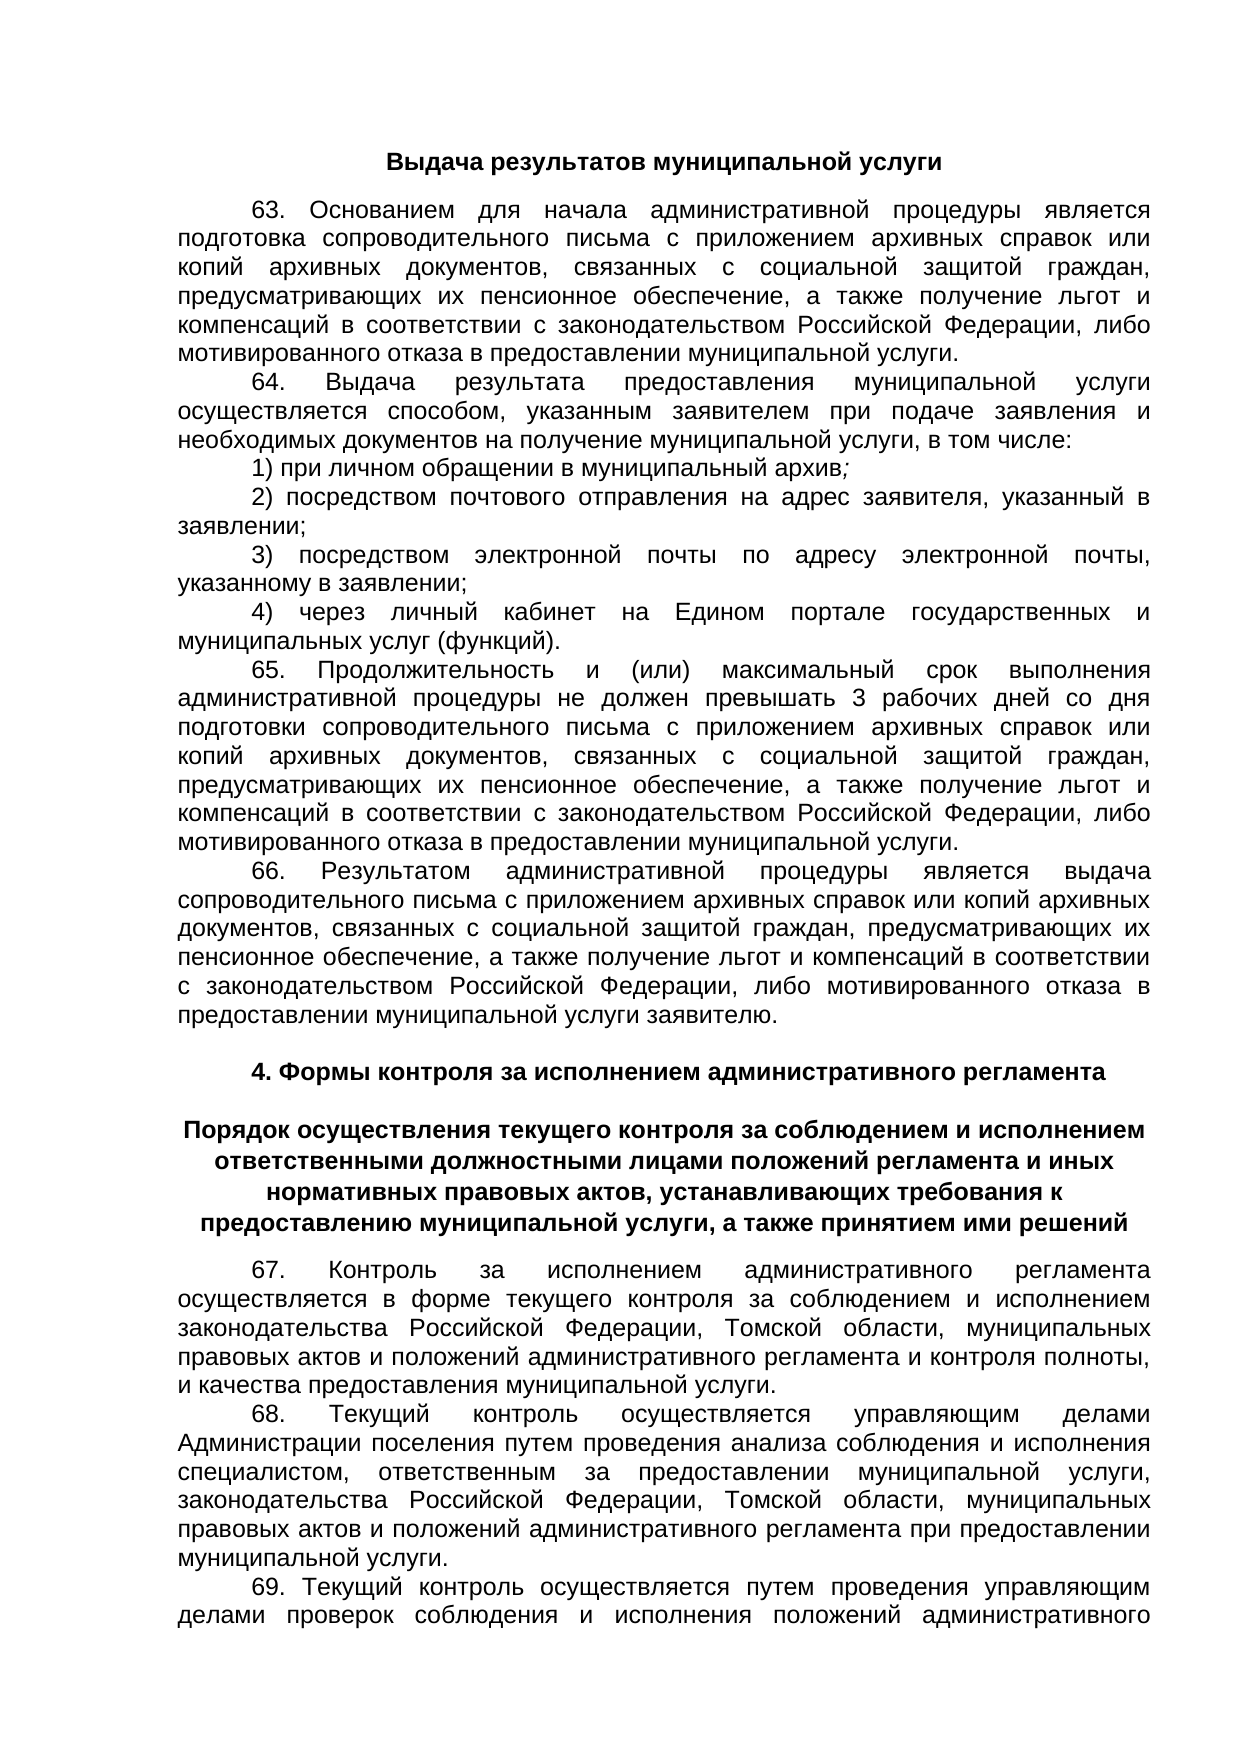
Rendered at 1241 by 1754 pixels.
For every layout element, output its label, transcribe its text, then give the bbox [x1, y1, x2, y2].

text 64. Выдача результата предоставления муниципальной услуги осуществляется способом, указанным заявителем при подаче заявления и необходимых документов на получение муниципальной услуги, в том числе: [177, 367, 1152, 453]
text 1) при личном обращении в муниципальный архив; [177, 453, 1152, 482]
text 4) через личный кабинет на Едином портале государственных и муниципальных услуг (функций). [177, 597, 1152, 654]
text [177, 1572, 1152, 1629]
text 67. Контроль за исполнением административного регламента осуществляется в форме текущего контроля за соблюдением и исполнением законодательства Российской Федерации, Томской области, муниципальных правовых актов и положений административного регламента и контроля полноты, и качества предоставления муниципальной услуги. [177, 1255, 1152, 1399]
text 4. Формы контроля за исполнением административного регламента [177, 1057, 1152, 1086]
text 68. Текущий контроль осуществляется управляющим делами Администрации поселения путем проведения анализа соблюдения и исполнения специалистом, ответственным за предоставлении муниципальной услуги, законодательства Российской Федерации, Томской области, муниципальных правовых актов и положений административного регламента при предоставлении муниципальной услуги. [177, 1399, 1152, 1572]
text 65. Продолжительность и (или) максимальный срок выполнения административной процедуры не должен превышать 3 рабочих дней со дня подготовки сопроводительного письма с приложением архивных справок или копий архивных документов, связанных с социальной защитой граждан, предусматривающих их пенсионное обеспечение, а также получение льгот и компенсаций в соответствии с законодательством Российской Федерации, либо мотивированного отказа в предоставлении муниципальной услуги. [177, 654, 1152, 856]
text 66. Результатом административной процедуры является выдача сопроводительного письма с приложением архивных справок или копий архивных документов, связанных с социальной защитой граждан, предусматривающих их пенсионное обеспечение, а также получение льгот и компенсаций в соответствии с законодательством Российской Федерации, либо мотивированного отказа в предоставлении муниципальной услуги заявителю. [177, 856, 1152, 1028]
text Порядок осуществления текущего контроля за соблюдением и исполнением ответственными должностными лицами положений регламента и иных нормативных правовых актов, устанавливающих требования к предоставлению муниципальной услуги, а также принятием ими решений [177, 1114, 1152, 1236]
text 63. Основанием для начала административной процедуры является подготовка сопроводительного письма с приложением архивных справок или копий архивных документов, связанных с социальной защитой граждан, предусматривающих их пенсионное обеспечение, а также получение льгот и компенсаций в соответствии с законодательством Российской Федерации, либо мотивированного отказа в предоставлении муниципальной услуги. [177, 194, 1152, 367]
text 3) посредством электронной почты по адресу электронной почты, указанному в заявлении; [177, 539, 1152, 597]
text 2) посредством почтового отправления на адрес заявителя, указанный в заявлении; [177, 482, 1152, 539]
text Выдача результатов муниципальной услуги [177, 147, 1152, 176]
